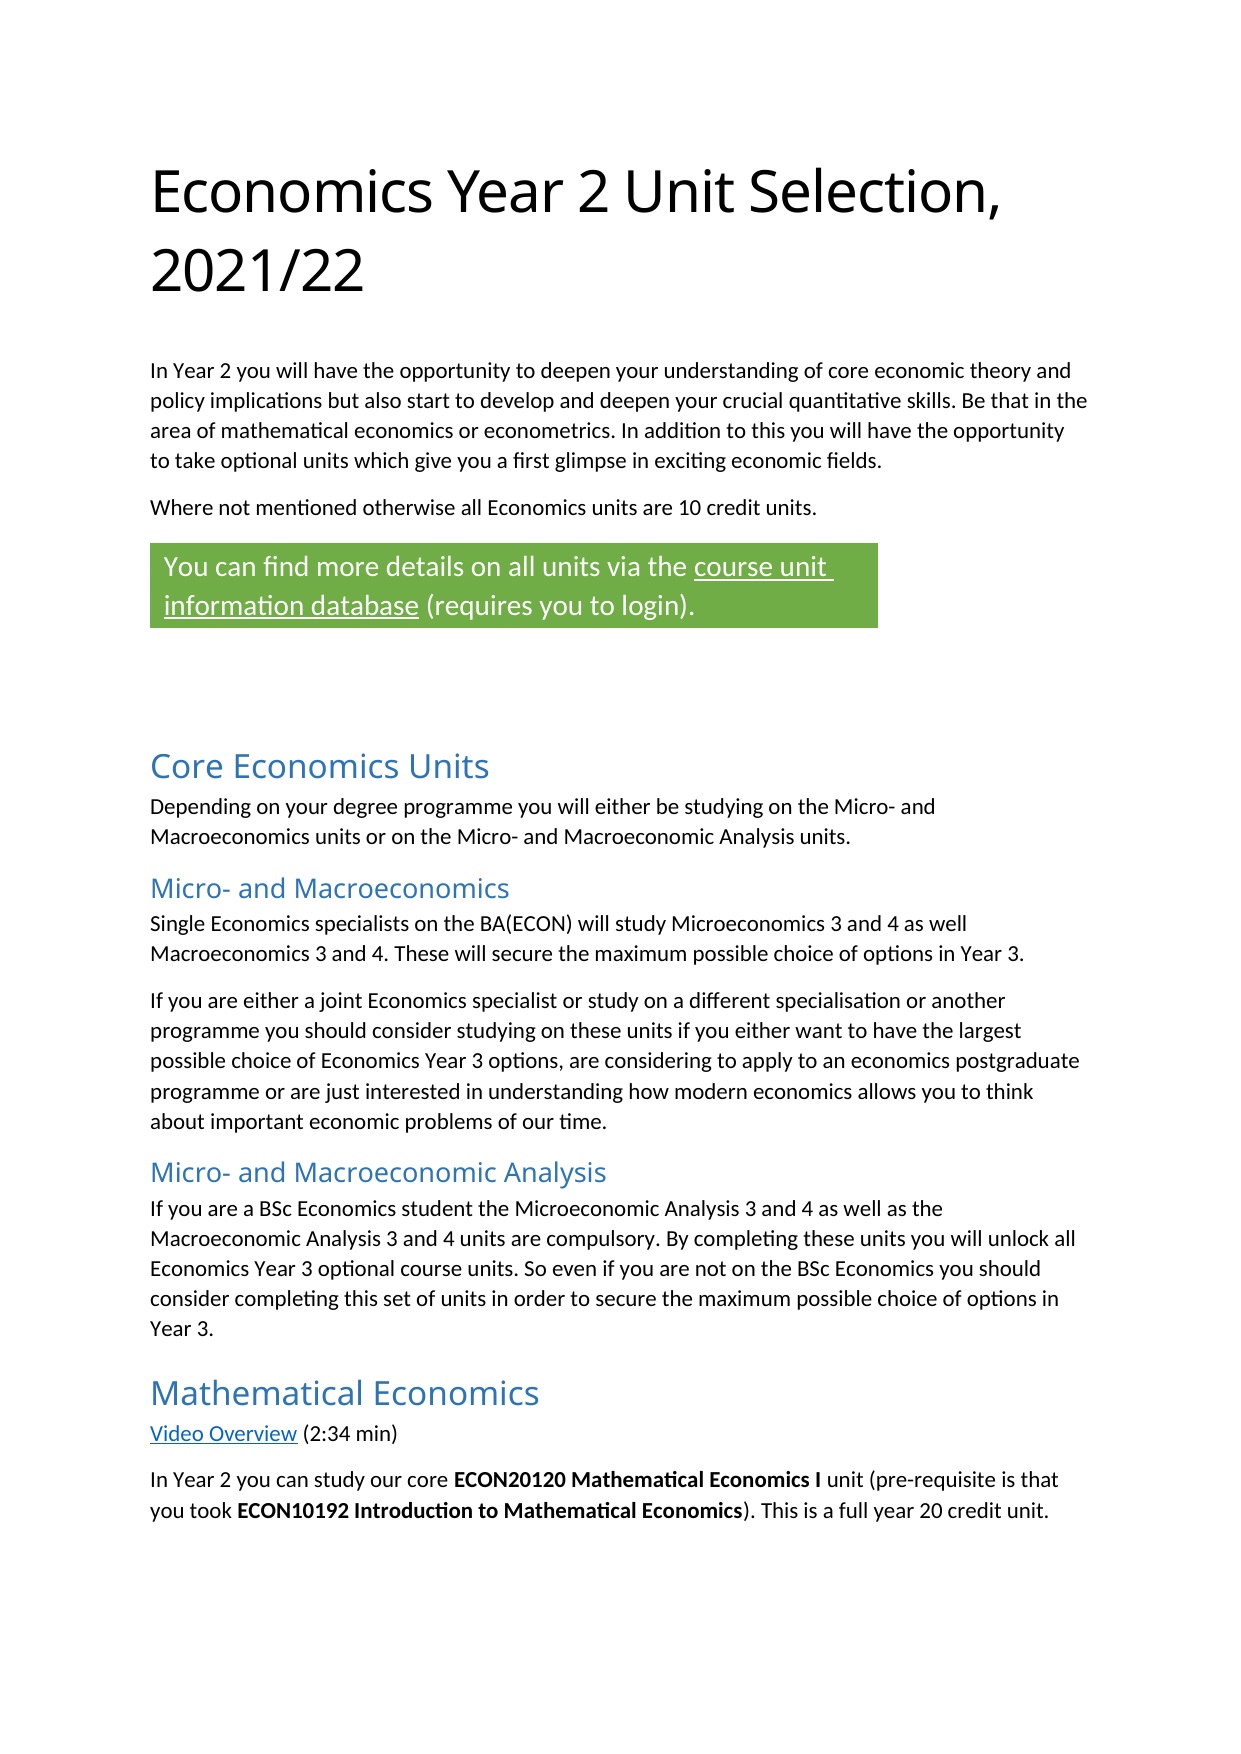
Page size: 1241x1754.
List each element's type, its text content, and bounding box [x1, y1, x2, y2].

text In Year 2 you will have the opportunity to deepen your understanding of core economic theory and policy implications but also start to develop and deepen your crucial quantitative skills. Be that in the area of mathematical economics or econometrics. In addition to this you will have the opportunity to take optional units which give you a first glimpse in exciting economic fields. [150, 356, 1090, 474]
text If you are either a joint Economics specialist or study on a different specialisation or another programme you should consider studying on these units if you either want to have the largest possible choice of Economics Year 3 options, are considering to apply to an economics postgraduate programme or are just interested in understanding how modern economics allows you to think about important economic problems of our time. [150, 986, 1090, 1135]
text Where not mentioned otherwise all Economics units are 10 credit units. [150, 493, 1090, 521]
text If you are a BSc Economics student the Microeconomic Analysis 3 and 4 as well as the Macroeconomic Analysis 3 and 4 units are compulsory. By completing these units you will unlock all Economics Year 3 optional course units. So even if you are not on the BSc Economics you should consider completing this set of units in order to secure the maximum possible choice of options in Year 3. [150, 1194, 1090, 1343]
subtitle Mathematical Economics [150, 1370, 1090, 1415]
text Depending on your degree programme you will either be studying on the Micro- and Macroeconomics units or on the Micro- and Macroeconomic Analysis units. [150, 792, 1090, 851]
text Video Overview (2:34 min) [150, 1419, 1090, 1447]
text Single Economics specialists on the BA(ECON) will study Microeconomics 3 and 4 as well Macroeconomics 3 and 4. These will secure the maximum possible choice of options in Year 3. [150, 909, 1090, 967]
text In Year 2 you can study our core ECON20120 Mathematical Economics I unit (pre-requisite is that you took ECON10192 Introduction to Mathematical Economics). This is a full year 20 credit unit. [150, 1466, 1090, 1524]
subtitle Micro- and Macroeconomic Analysis [150, 1154, 1090, 1191]
subtitle Micro- and Macroeconomics [150, 869, 1090, 906]
title Economics Year 2 Unit Selection, 2021/22 [150, 150, 1090, 309]
subtitle Core Economics Units [150, 743, 1090, 789]
